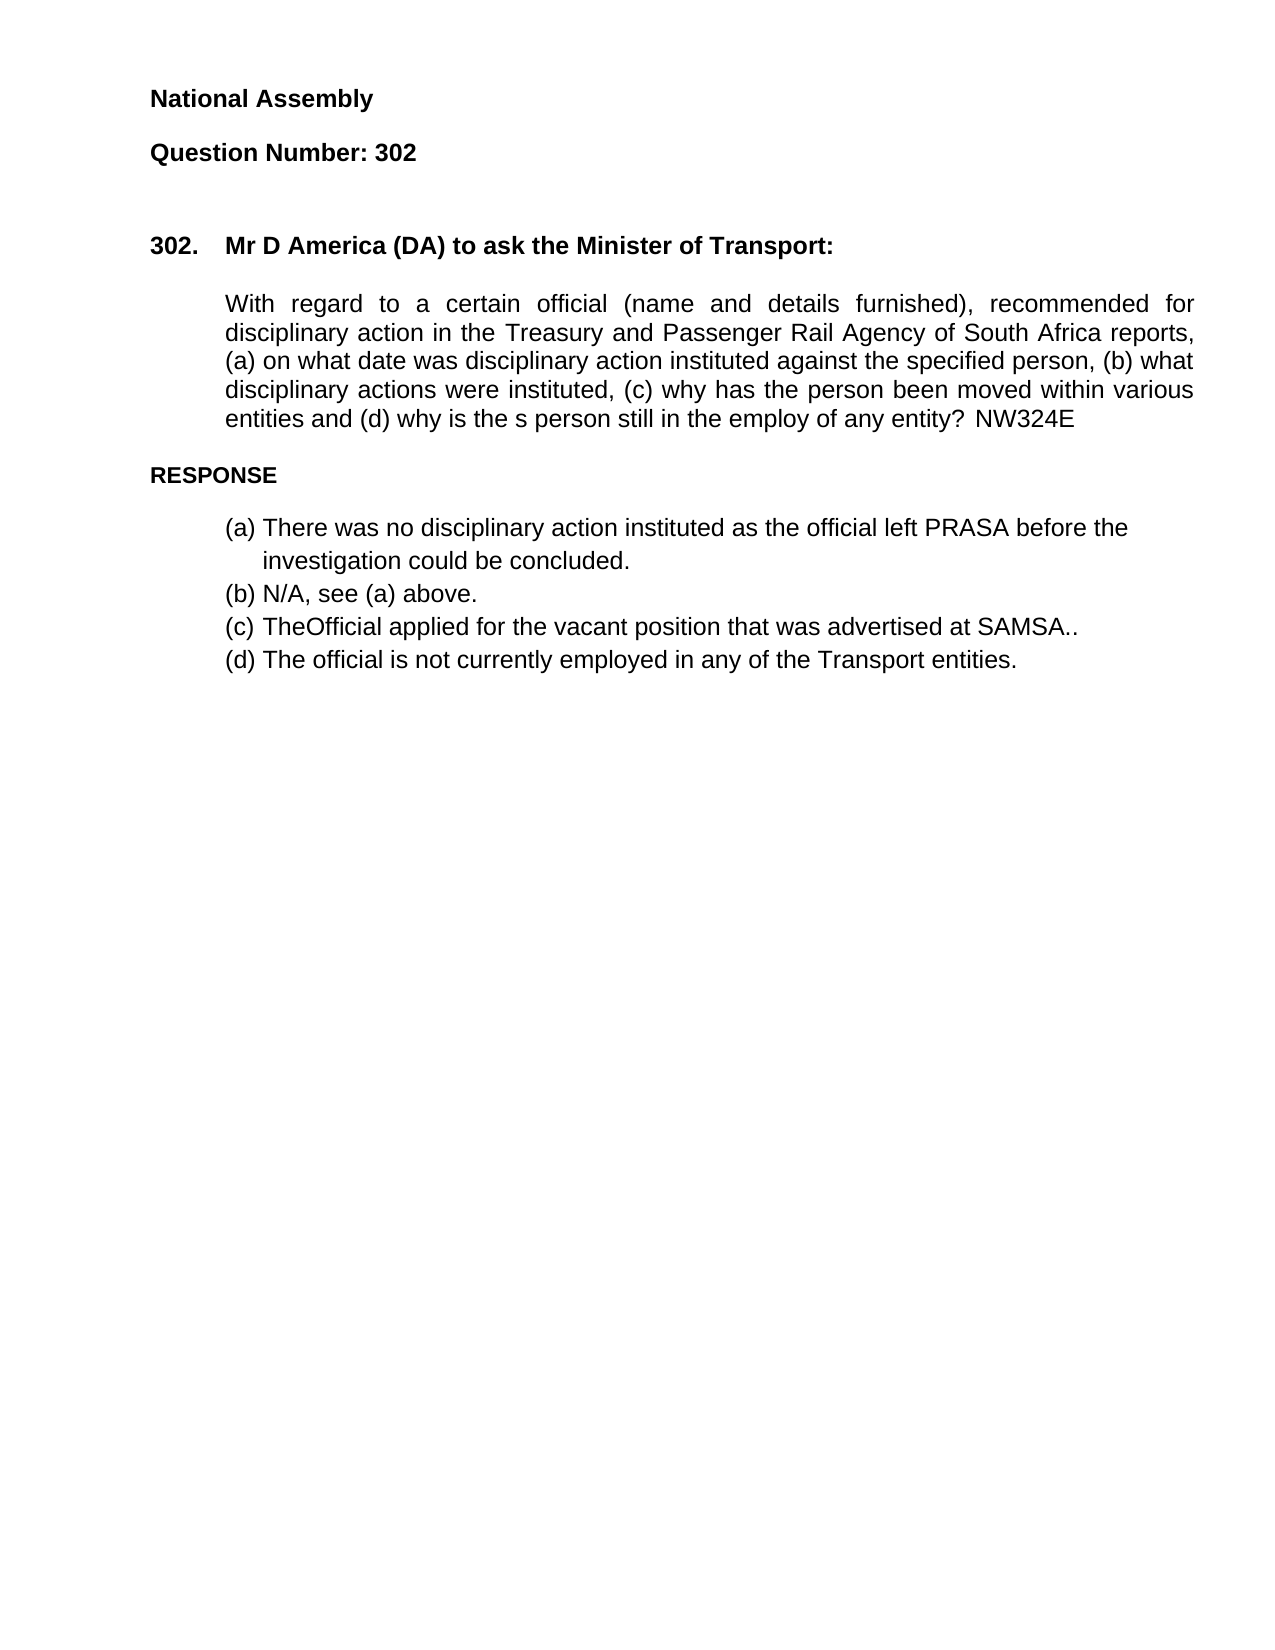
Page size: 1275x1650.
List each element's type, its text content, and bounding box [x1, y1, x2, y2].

subtitle National Assembly [150, 84, 1196, 113]
list N/A, see (a) above. [225, 579, 1196, 607]
text RESPONSE [150, 462, 1196, 488]
list TheOfficial applied for the vacant position that was advertised at SAMSA.. [225, 612, 1196, 641]
text 302. Mr D America (DA) to ask the Minister of Transport: [150, 231, 1196, 259]
subtitle Question Number: 302 [150, 138, 1196, 167]
list The official is not currently employed in any of the Transport entities. [225, 645, 1196, 673]
text With regard to a certain official (name and details furnished), recommended for disciplinary action in the Treasury and Passenger Rail Agency of South Africa reports, (a) on what date was disciplinary action instituted against the specified person, (b) what disciplinary actions were instituted, (c) why has the person been moved within various entities and (d) why is the s person still in the employ of any entity? NW324E [225, 289, 1196, 432]
list There was no disciplinary action instituted as the official left PRASA before the investigation could be concluded. [225, 513, 1196, 574]
